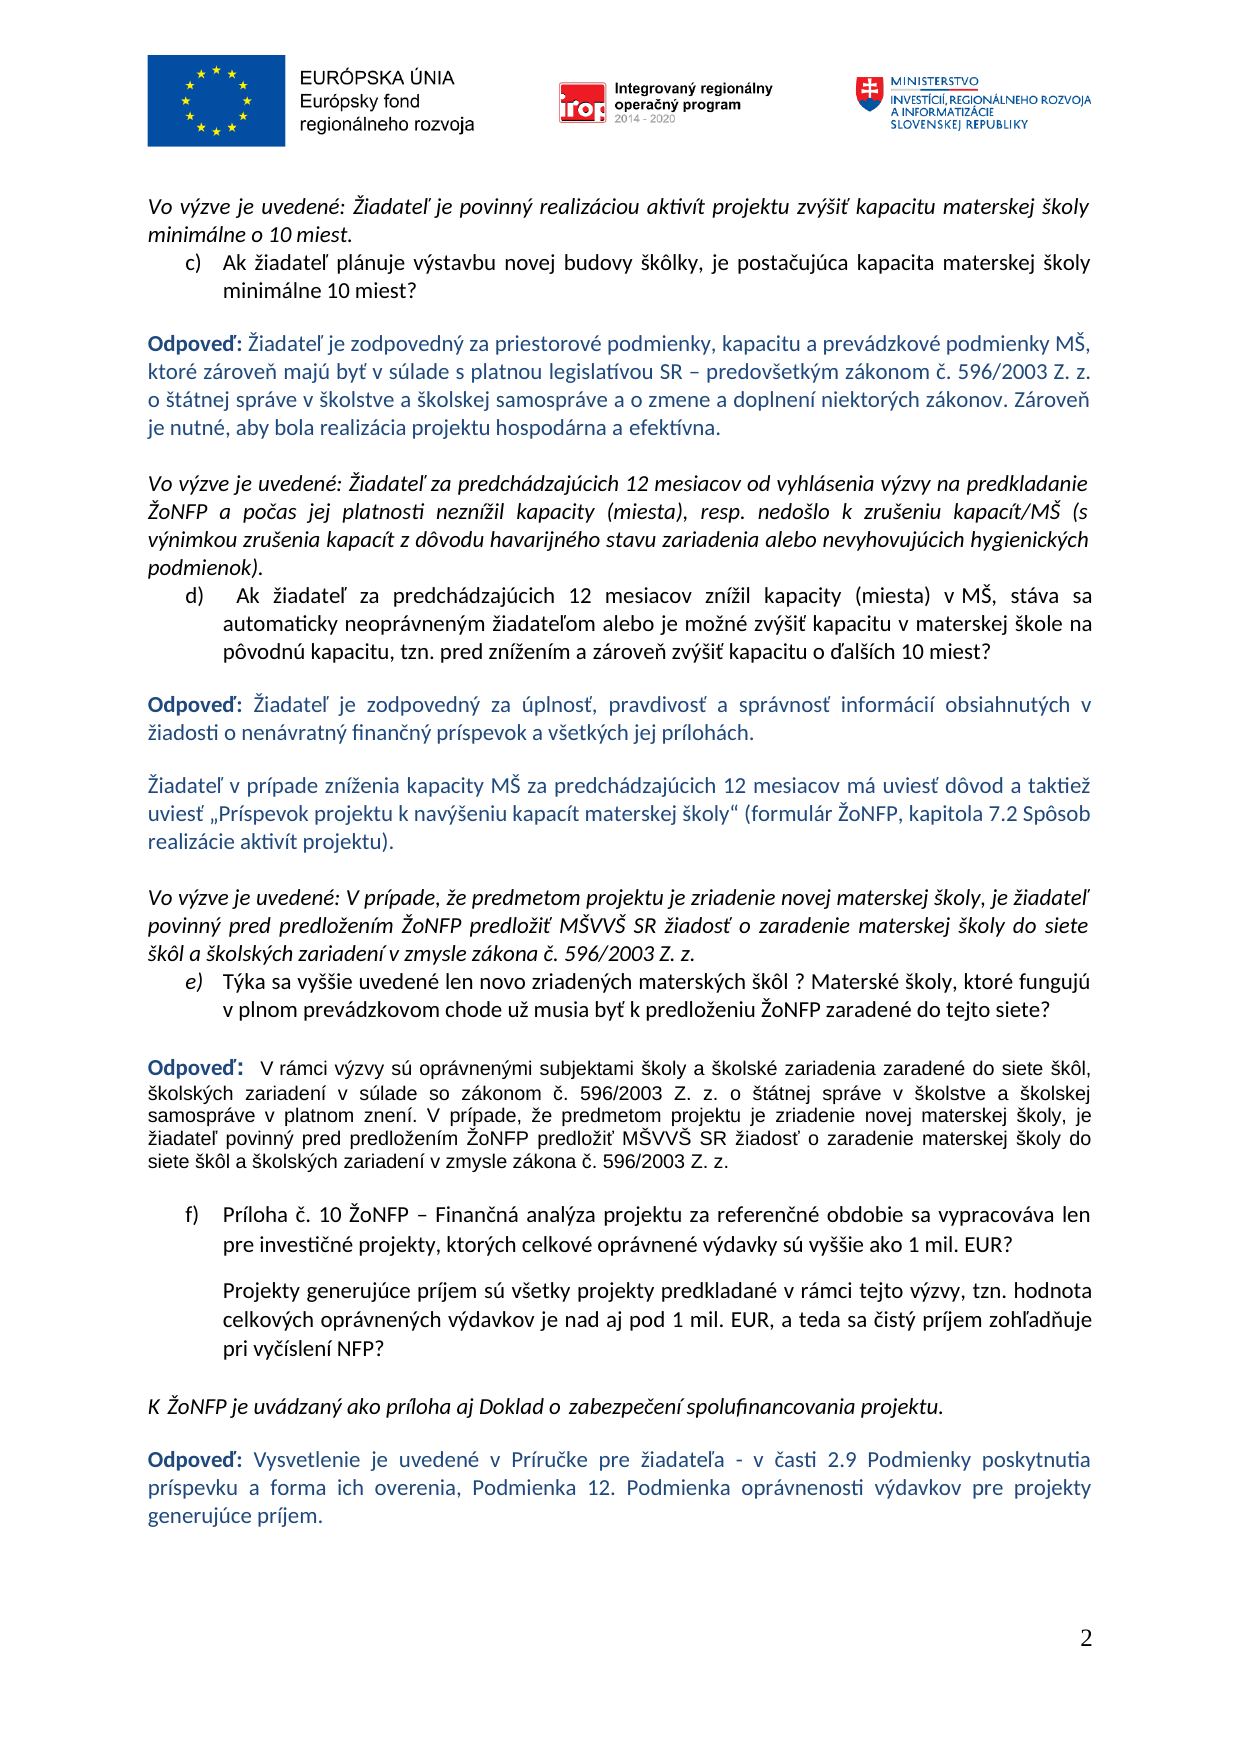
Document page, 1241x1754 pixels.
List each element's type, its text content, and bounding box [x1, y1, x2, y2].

text Vo výzve je uvedené: V prípade, že predmetom projektu je zriadenie novej materskej školy, je žiadateľ povinný pred predložením ŽoNFP predložiť MŠVVŠ SR žiadosť o zaradenie materskej školy do siete škôl a školských zariadení v zmysle zákona č. 596/2003 Z. z. [148, 883, 1093, 967]
list Týka sa vyššie uvedené len novo zriadených materských škôl ? Materské školy, ktoré fungujú v plnom prevádzkovom chode už musia byť k predloženiu ŽoNFP zaradené do tejto siete? [185, 967, 1093, 1023]
list Príloha č. 10 ŽoNFP – Finančná analýza projektu za referenčné obdobie sa vypracováva len pre investičné projekty, ktorých celkové oprávnené výdavky sú vyššie ako 1 mil. EUR? [185, 1200, 1093, 1258]
text Odpoveď: Vysvetlenie je uvedené v Príručke pre žiadateľa - v časti 2.9 Podmienky poskytnutia príspevku a forma ich overenia, Podmienka 12. Podmienka oprávnenosti výdavkov pre projekty generujúce príjem. [148, 1445, 1093, 1529]
text Vo výzve je uvedené: Žiadateľ za predchádzajúcich 12 mesiacov od vyhlásenia výzvy na predkladanie ŽoNFP a počas jej platnosti neznížil kapacity (miesta), resp. nedošlo k zrušeniu kapacít/MŠ (s výnimkou zrušenia kapacít z dôvodu havarijného stavu zariadenia alebo nevyhovujúcich hygienických podmienok). [148, 469, 1093, 581]
text Vo výzve je uvedené: Žiadateľ je povinný realizáciou aktivít projektu zvýšiť kapacitu materskej školy minimálne o 10 miest. [148, 192, 1093, 248]
text K ŽoNFP je uvádzaný ako príloha aj Doklad o zabezpečení spolufinancovania projektu. [148, 1392, 1093, 1420]
text Odpoveď: Žiadateľ je zodpovedný za priestorové podmienky, kapacitu a prevádzkové podmienky MŠ, ktoré zároveň majú byť v súlade s platnou legislatívou SR – predovšetkým zákonom č. 596/2003 Z. z. o štátnej správe v školstve a školskej samospráve a o zmene a doplnení niektorých zákonov. Zároveň je nutné, aby bola realizácia projektu hospodárna a efektívna. [148, 329, 1093, 441]
text Odpoveď: Žiadateľ je zodpovedný za úplnosť, pravdivosť a správnosť informácií obsiahnutých v žiadosti o nenávratný finančný príspevok a všetkých jej prílohách. [148, 690, 1093, 746]
list Ak žiadateľ plánuje výstavbu novej budovy škôlky, je postačujúca kapacita materskej školy minimálne 10 miest? [185, 248, 1093, 304]
text Žiadateľ v prípade zníženia kapacity MŠ za predchádzajúcich 12 mesiacov má uviesť dôvod a taktiež uviesť „Príspevok projektu k navýšeniu kapacít materskej školy“ (formulár ŽoNFP, kapitola 7.2 Spôsob realizácie aktivít projektu). [148, 771, 1093, 855]
text Projekty generujúce príjem sú všetky projekty predkladané v rámci tejto výzvy, tzn. hodnota celkových oprávnených výdavkov je nad aj pod 1 mil. EUR, a teda sa čistý príjem zohľadňuje pri vyčíslení NFP? [223, 1276, 1093, 1362]
text Odpoveď: V rámci výzvy sú oprávnenými subjektami školy a školské zariadenia zaradené do siete škôl, školských zariadení v súlade so zákonom č. 596/2003 Z. z. o štátnej správe v školstve a školskej samospráve v platnom znení. V prípade, že predmetom projektu je zriadenie novej materskej školy, je žiadateľ povinný pred predložením ŽoNFP predložiť MŠVVŠ SR žiadosť o zaradenie materskej školy do siete škôl a školských zariadení v zmysle zákona č. 596/2003 Z. z. [148, 1052, 1093, 1172]
picture [147, 55, 1093, 147]
list Ak žiadateľ za predchádzajúcich 12 mesiacov znížil kapacity (miesta) v MŠ, stáva sa automaticky neoprávneným žiadateľom alebo je možné zvýšiť kapacitu v materskej škole na pôvodnú kapacitu, tzn. pred znížením a zároveň zvýšiť kapacitu o ďalších 10 miest? [185, 581, 1093, 665]
